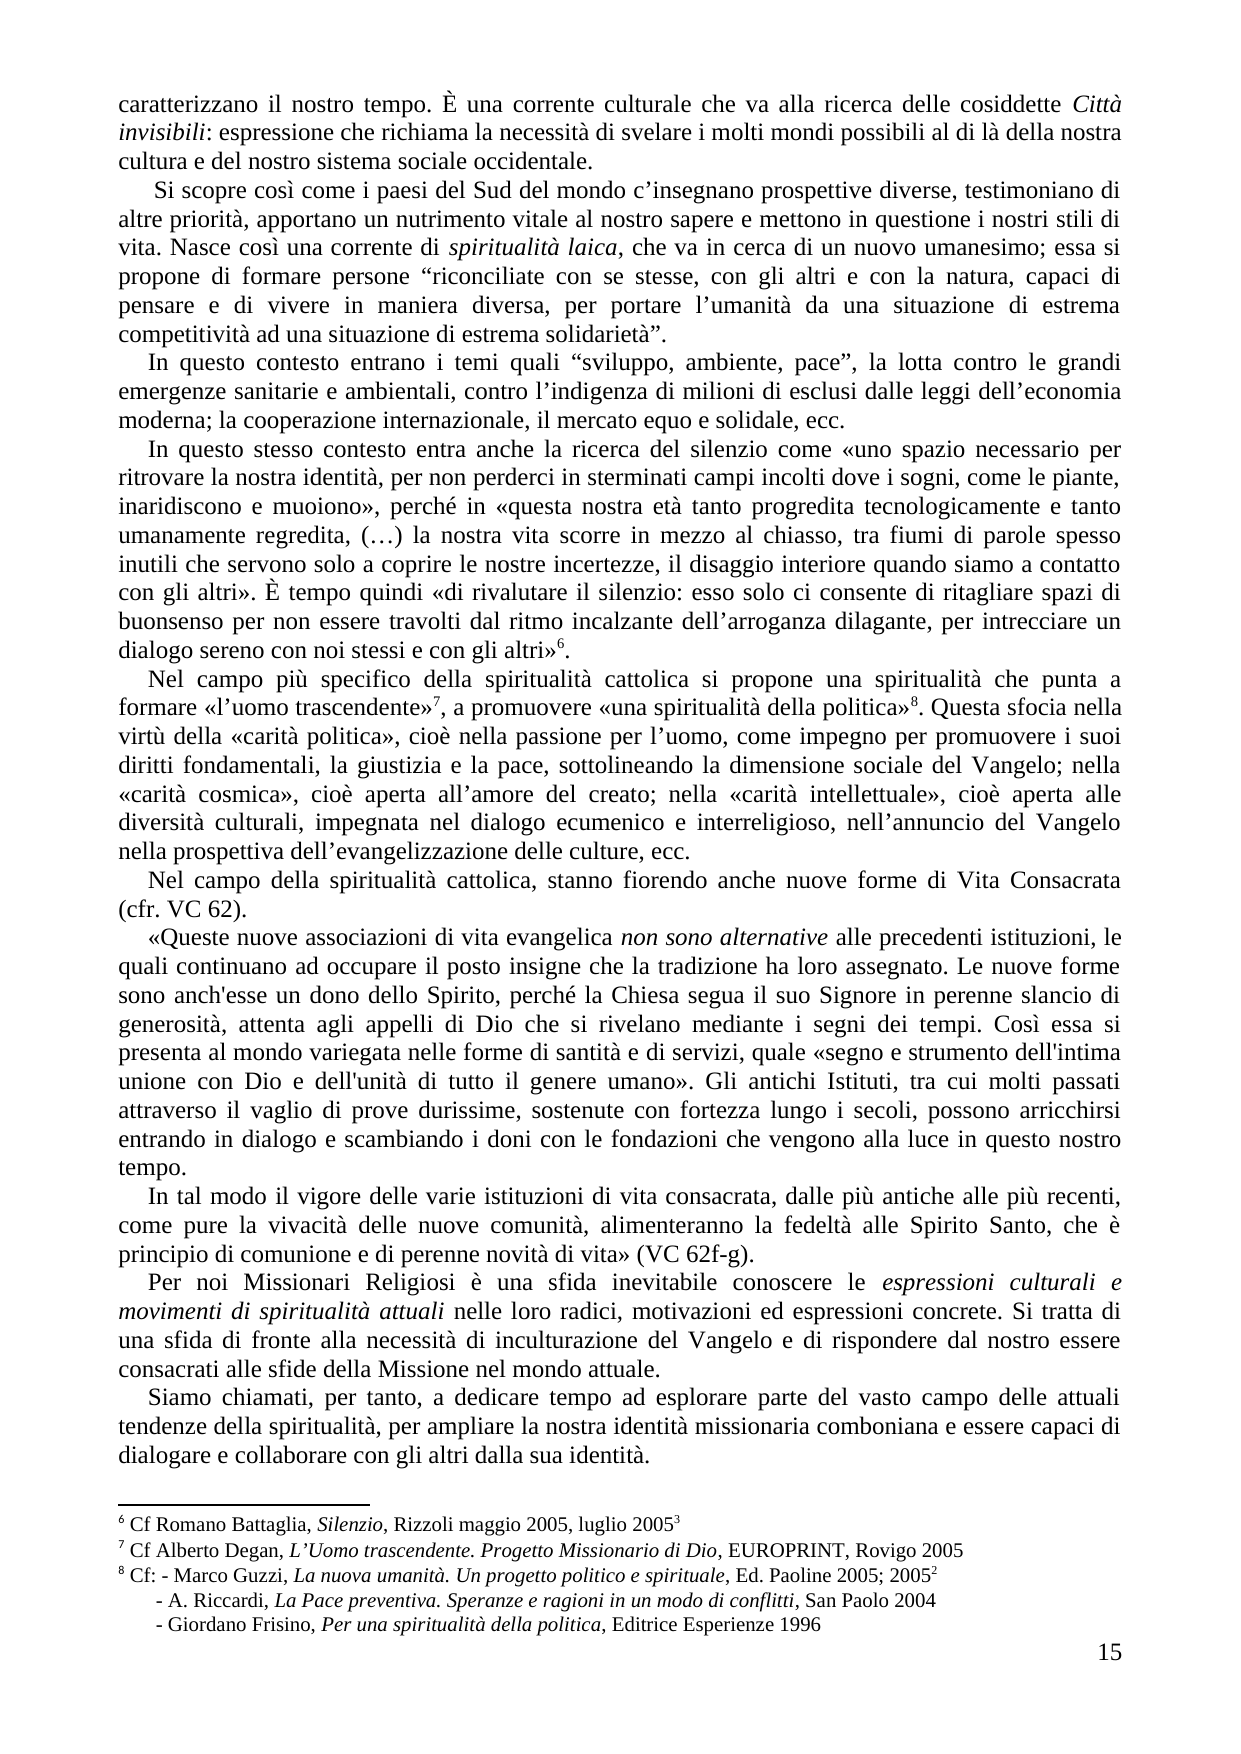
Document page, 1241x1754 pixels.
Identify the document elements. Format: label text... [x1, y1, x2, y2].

text Nel campo della spiritualità cattolica, stanno fiorendo anche nuove forme di Vita Consacrata (cfr. VC 62). [118, 865, 1122, 922]
text Per noi Missionari Religiosi è una sfida inevitabile conoscere le espressioni culturali e movimenti di spiritualità attuali nelle loro radici, motivazioni ed espressioni concrete. Si tratta di una sfida di fronte alla necessità di inculturazione del Vangelo e di rispondere dal nostro essere consacrati alle sfide della Missione nel mondo attuale. [118, 1267, 1122, 1382]
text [118, 89, 1122, 175]
text In tal modo il vigore delle varie istituzioni di vita consacrata, dalle più antiche alle più recenti, come pure la vivacità delle nuove comunità, alimenteranno la fedeltà alle Spirito Santo, che è principio di comunione e di perenne novità di vita» (VC 62f-g). [118, 1181, 1122, 1267]
text In questo contesto entrano i temi quali “sviluppo, ambiente, pace”, la lotta contro le grandi emergenze sanitarie e ambientali, contro l’indigenza di milioni di esclusi dalle leggi dell’economia moderna; la cooperazione internazionale, il mercato equo e solidale, ecc. [118, 347, 1122, 434]
text Nel campo più specifico della spiritualità cattolica si propone una spiritualità che punta a formare «l’uomo trascendente», a promuovere «una spiritualità della politica». Questa sfocia nella virtù della «carità politica», cioè nella passione per l’uomo, come impegno per promuovere i suoi diritti fondamentali, la giustizia e la pace, sottolineando la dimensione sociale del Vangelo; nella «carità cosmica», cioè aperta all’amore del creato; nella «carità intellettuale», cioè aperta alle diversità culturali, impegnata nel dialogo ecumenico e interreligioso, nell’annuncio del Vangelo nella prospettiva dell’evangelizzazione delle culture, ecc. [118, 664, 1122, 865]
text Si scopre così come i paesi del Sud del mondo c’insegnano prospettive diverse, testimoniano di altre priorità, apportano un nutrimento vitale al nostro sapere e mettono in questione i nostri stili di vita. Nasce così una corrente di spiritualità laica, che va in cerca di un nuovo umanesimo; essa si propone di formare persone “riconciliate con se stesse, con gli altri e con la natura, capaci di pensare e di vivere in maniera diversa, per portare l’umanità da una situazione di estrema competitività ad una situazione di estrema solidarietà”. [118, 175, 1122, 347]
text Siamo chiamati, per tanto, a dedicare tempo ad esplorare parte del vasto campo delle attuali tendenze della spiritualità, per ampliare la nostra identità missionaria comboniana e essere capaci di dialogare e collaborare con gli altri dalla sua identità. [118, 1382, 1122, 1469]
text «Queste nuove associazioni di vita evangelica non sono alternative alle precedenti istituzioni, le quali continuano ad occupare il posto insigne che la tradizione ha loro assegnato. Le nuove forme sono anch'esse un dono dello Spirito, perché la Chiesa segua il suo Signore in perenne slancio di generosità, attenta agli appelli di Dio che si rivelano mediante i segni dei tempi. Così essa si presenta al mondo variegata nelle forme di santità e di servizi, quale «segno e strumento dell'intima unione con Dio e dell'unità di tutto il genere umano». Gli antichi Istituti, tra cui molti passati attraverso il vaglio di prove durissime, sostenute con fortezza lungo i secoli, possono arricchirsi entrando in dialogo e scambiando i doni con le fondazioni che vengono alla luce in questo nostro tempo. [118, 922, 1122, 1181]
text In questo stesso contesto entra anche la ricerca del silenzio come «uno spazio necessario per ritrovare la nostra identità, per non perderci in sterminati campi incolti dove i sogni, come le piante, inaridiscono e muoiono», perché in «questa nostra età tanto progredita tecnologicamente e tanto umanamente regredita, (…) la nostra vita scorre in mezzo al chiasso, tra fiumi di parole spesso inutili che servono solo a coprire le nostre incertezze, il disaggio interiore quando siamo a contatto con gli altri». È tempo quindi «di rivalutare il silenzio: esso solo ci consente di ritagliare spazi di buonsenso per non essere travolti dal ritmo incalzante dell’arroganza dilagante, per intrecciare un dialogo sereno con noi stessi e con gli altri». [118, 434, 1122, 664]
